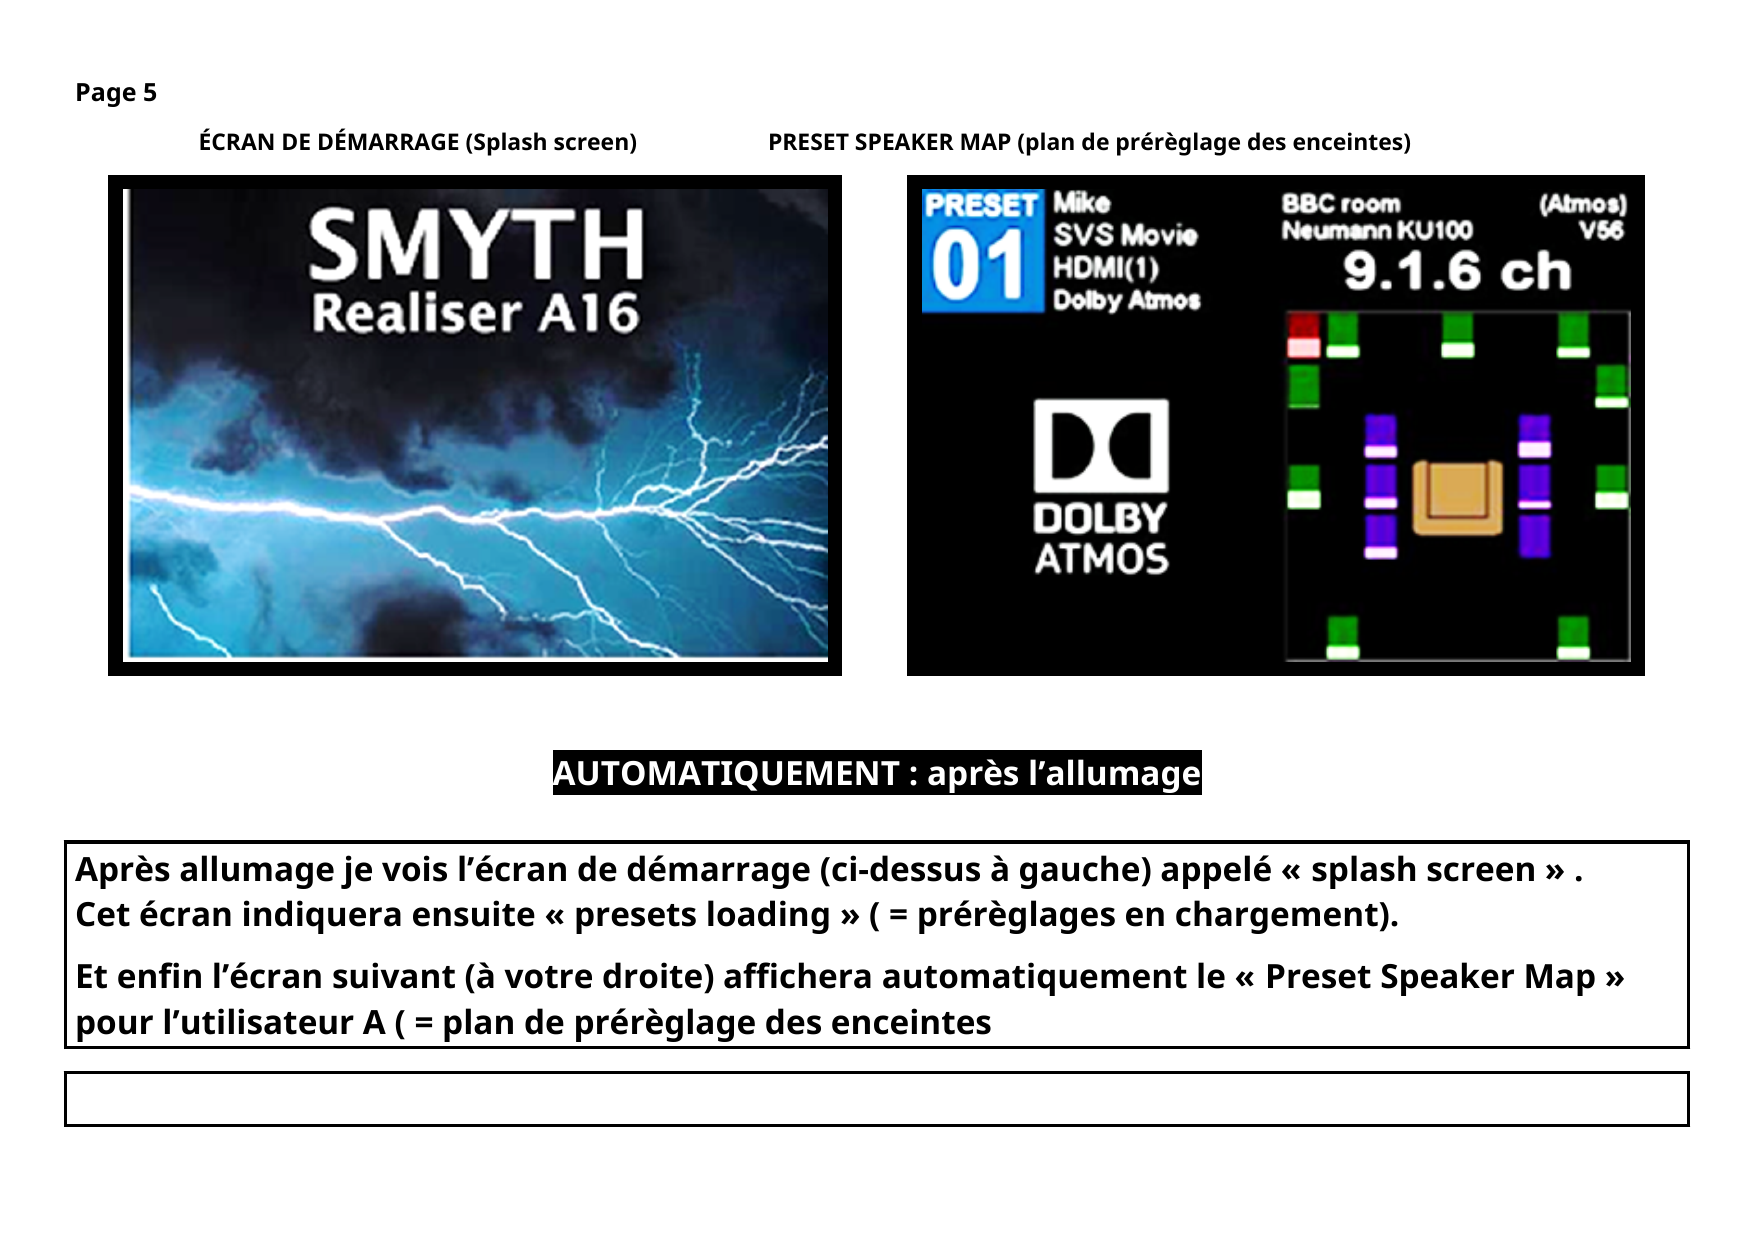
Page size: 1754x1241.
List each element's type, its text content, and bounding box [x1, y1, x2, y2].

text Et enfin l’écran suivant (à votre droite) affichera automatiquement le « Preset Speaker Map » pour l’utilisateur A ( = plan de prérèglage des enceintes [67, 948, 1687, 1046]
text ÉCRAN DE DÉMARRAGE (Splash screen) PRESET SPEAKER MAP (plan de prérèglage des enceintes) [75, 126, 1679, 157]
text Après allumage je vois l’écran de démarrage (ci-dessus à gauche) appelé « splash screen » . [67, 844, 1687, 891]
picture [123, 189, 828, 662]
picture [922, 189, 1631, 662]
text Page 5 [75, 75, 1679, 109]
text AUTOMATIQUEMENT : après l’allumage [75, 749, 1679, 795]
text Cet écran indiquera ensuite « presets loading » ( = prérèglages en chargement). [75, 891, 1679, 936]
